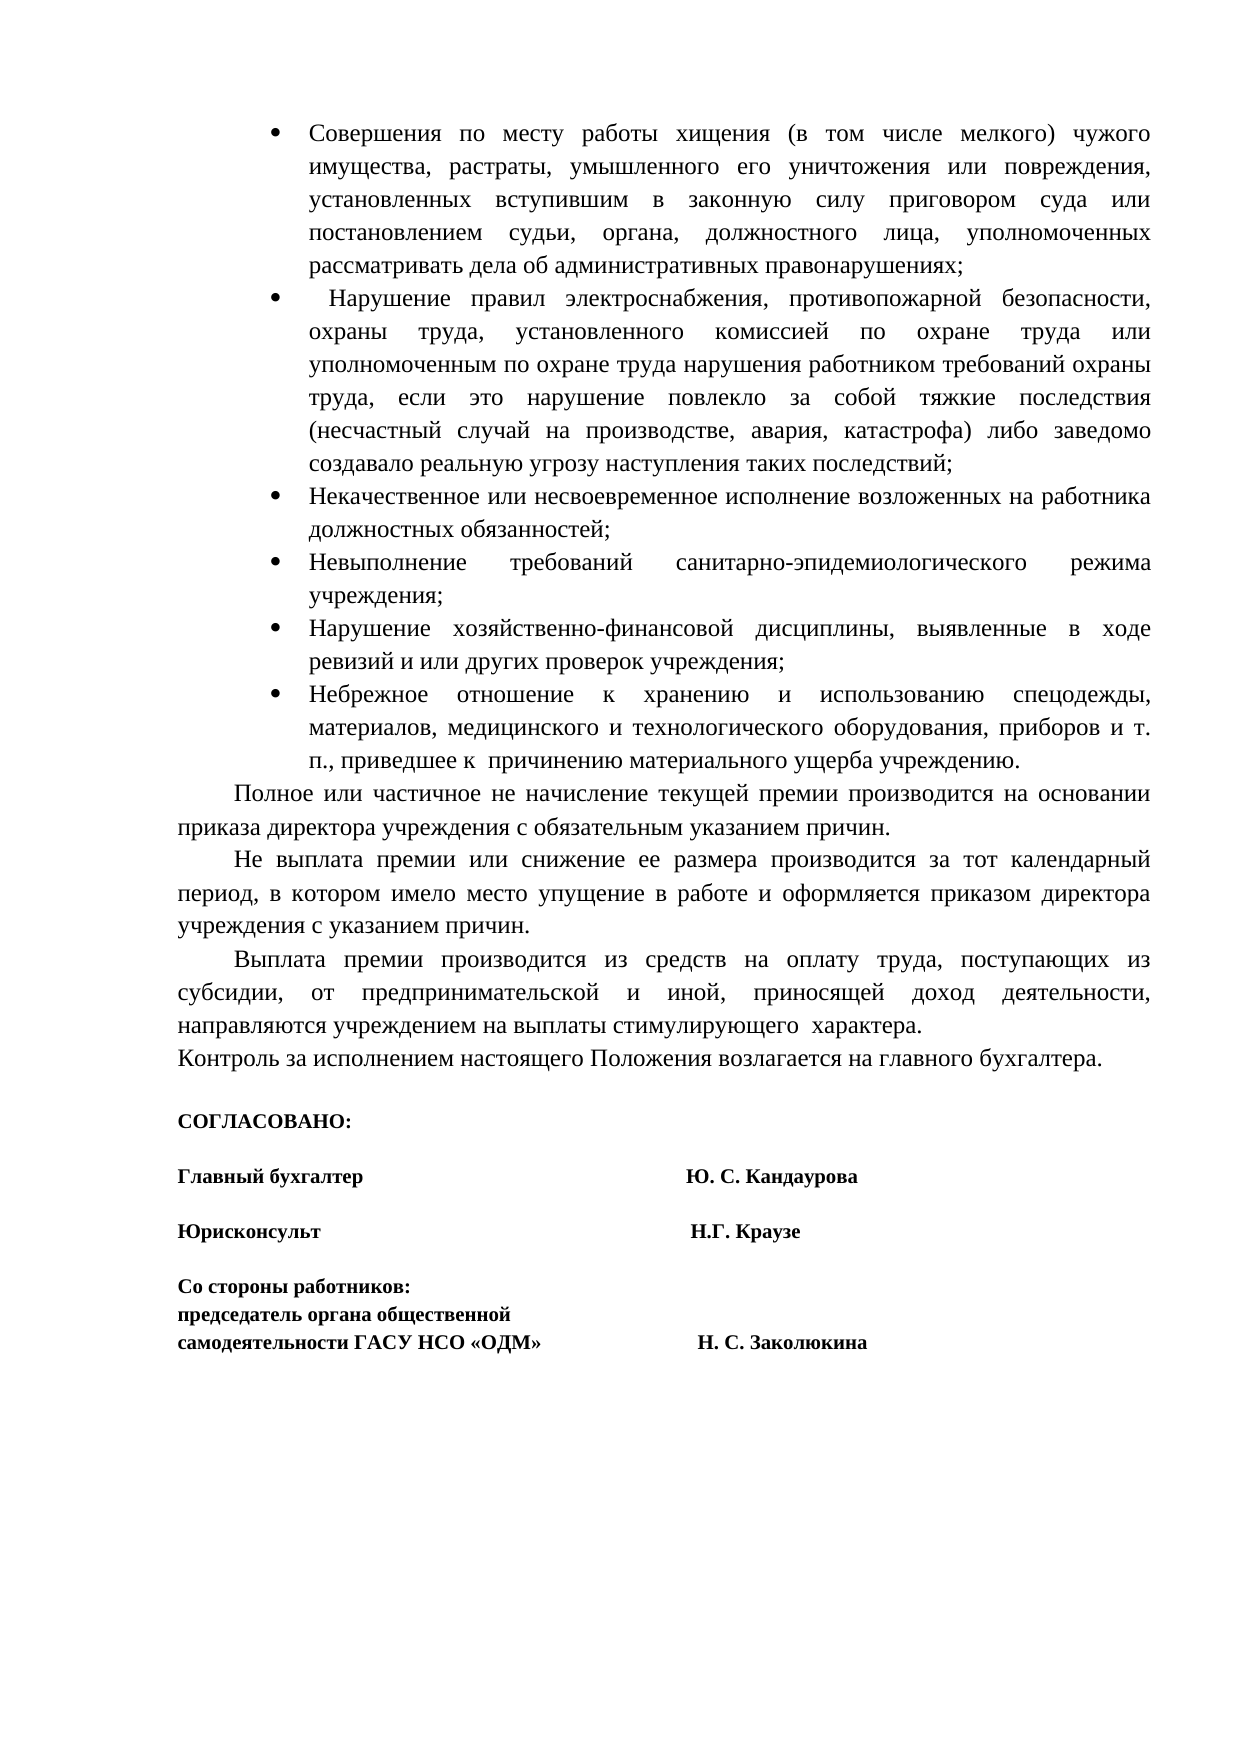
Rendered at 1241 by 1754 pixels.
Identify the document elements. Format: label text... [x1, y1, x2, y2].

text Юрисконсульт Н.Г. Краузе [177, 1219, 1152, 1243]
text Полное или частичное не начисление текущей премии производится на основании приказа директора учреждения с обязательным указанием причин. [177, 778, 1152, 840]
text Со стороны работников: [177, 1274, 1152, 1298]
text Контроль за исполнением настоящего Положения возлагается на главного бухгалтера. [177, 1043, 1152, 1071]
text самодеятельности ГАСУ НСО «ОДМ» Н. С. Заколюкина [177, 1329, 1152, 1354]
text Не выплата премии или снижение ее размера производится за тот календарный период, в котором имело место упущение в работе и оформляется приказом директора учреждения с указанием причин. [177, 844, 1152, 939]
text председатель органа общественной [177, 1302, 1152, 1326]
text Выплата премии производится из средств на оплату труда, поступающих из субсидии, от предпринимательской и иной, приносящей доход деятельности, направляются учреждением на выплаты стимулирующего характера. [177, 944, 1152, 1038]
text СОГЛАСОВАНО: [177, 1109, 1152, 1133]
list Невыполнение требований санитарно-эпидемиологического режима учреждения; [271, 547, 1152, 609]
text Главный бухгалтер Ю. С. Кандаурова [177, 1164, 1152, 1188]
list Совершения по месту работы хищения (в том числе мелкого) чужого имущества, растраты, умышленного его уничтожения или повреждения, установленных вступившим в законную силу приговором суда или постановлением судьи, органа, должностного лица, уполномоченных рассматривать дела об административных правонарушениях; [271, 118, 1152, 279]
list Некачественное или несвоевременное исполнение возложенных на работника должностных обязанностей; [271, 481, 1152, 543]
list Небрежное отношение к хранению и использованию спецодежды, материалов, медицинского и технологического оборудования, приборов и т. п., приведшее к причинению материального ущерба учреждению. [271, 679, 1152, 774]
list Нарушение правил электроснабжения, противопожарной безопасности, охраны труда, установленного комиссией по охране труда или уполномоченным по охране труда нарушения работником требований охраны труда, если это нарушение повлекло за собой тяжкие последствия (несчастный случай на производстве, авария, катастрофа) либо заведомо создавало реальную угрозу наступления таких последствий; [271, 283, 1152, 477]
list Нарушение хозяйственно-финансовой дисциплины, выявленные в ходе ревизий и или других проверок учреждения; [271, 613, 1152, 675]
